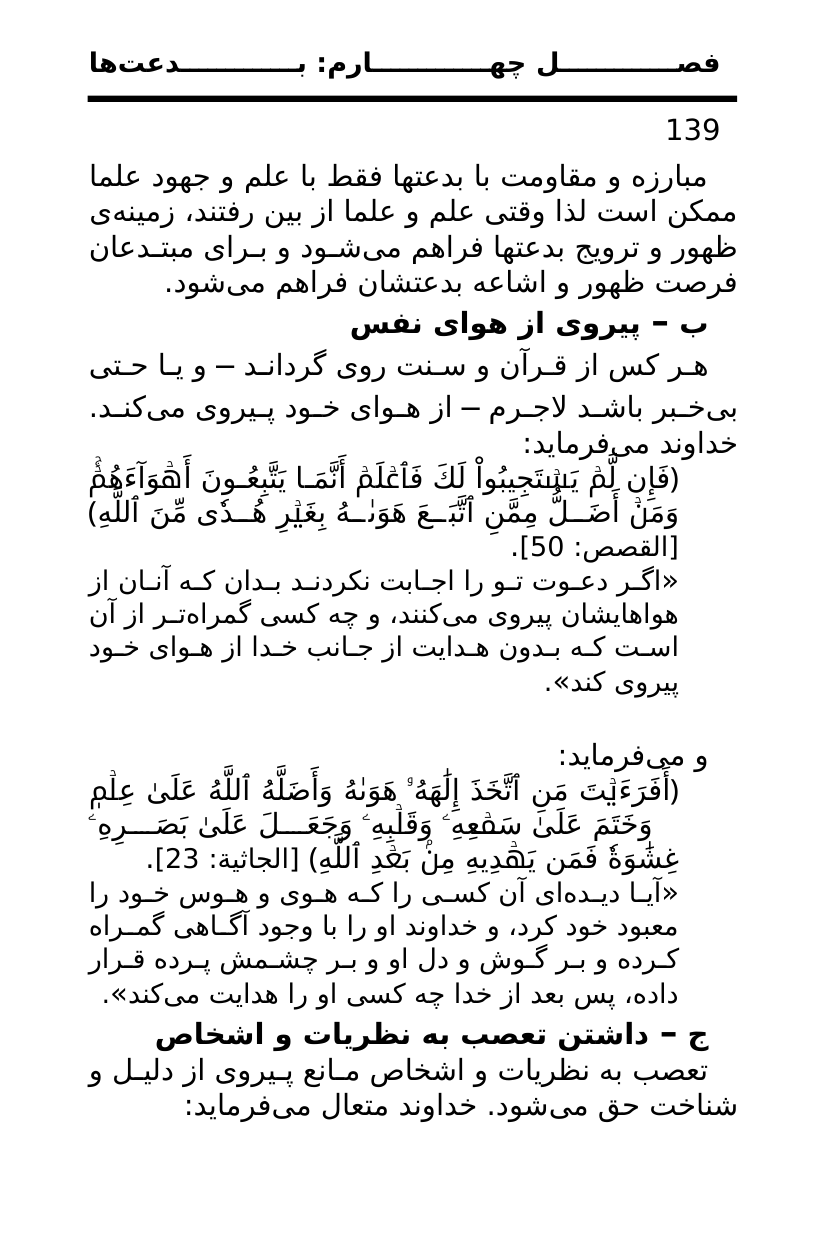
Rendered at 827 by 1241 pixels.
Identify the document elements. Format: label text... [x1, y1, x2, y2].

text «اگر دعوت تو را اجابت نکردند بدان که آنان از هواهایشان پیروی می‌‌کنند، و چه کسی گمراه‌تر از آن است که بدون هدایت از جانب خدا از هوای خود پیروی کند». [89, 563, 679, 698]
text هر کس از قرآن و سنت روی گرداند – و یا حتی بی‌خبر باشد لاجرم – از هوای خود پیروی می‌‌کند. خداوند می‌‌فرماید: [89, 342, 738, 460]
text و می‌فرماید: [89, 738, 738, 772]
text ج – داشتن تعصب به نظریات و اشخاص [89, 1012, 738, 1053]
text ب – پیروی از هوای نفس [89, 301, 738, 342]
text مبارزه و مقاومت با بدعتها فقط با علم و جهود علما ممکن است لذا وقتی علم و علما از بین رفتند، زمینه‌ی ظهور و ترویج بدعتها فراهم می‌‌شود و برای مبتدعان فرصت ظهور و اشاعه بدعتشان فراهم می‌‌شود. [89, 159, 738, 299]
text «آیا دیده‌ای آن کسی را که هوی و هوس خود را معبود خود کرد، و خداوند او را با وجود آگاهی گمراه کرده و بر گوش و دل او و بر چشمش پرده قرار داده، پس بعد از خدا چه کسی او را هدایت می‌‌کند». [89, 875, 679, 1010]
text تعصب به نظریات و اشخاص مانع پیروی از دلیل و شناخت حق می‌شود. خداوند متعال می‌‌فرماید: [89, 1053, 738, 1122]
text ﴿أَفَرَءَيۡتَ مَنِ ٱتَّخَذَ إِلَٰهَهُۥ هَوَىٰهُ وَأَضَلَّهُ ٱللَّهُ عَلَىٰ عِلۡمٖ وَخَتَمَ عَلَىٰ سَمۡعِهِۦ وَقَلۡبِهِۦ وَجَعَلَ عَلَىٰ بَصَرِهِۦ غِشَٰوَةٗ فَمَن يَهۡدِيهِ مِنۢ بَعۡدِ ٱللَّهِ﴾ [الجاثیة: 23]. [89, 773, 679, 875]
text ﴿فَإِن لَّمۡ يَسۡتَجِيبُواْ لَكَ فَٱعۡلَمۡ أَنَّمَا يَتَّبِعُونَ أَهۡوَآءَهُمۡۚ وَمَنۡ أَضَلُّ مِمَّنِ ٱتَّبَعَ هَوَىٰهُ بِغَيۡرِ هُدٗى مِّنَ ٱللَّهِ﴾ [القصص: 50]. [89, 462, 679, 563]
